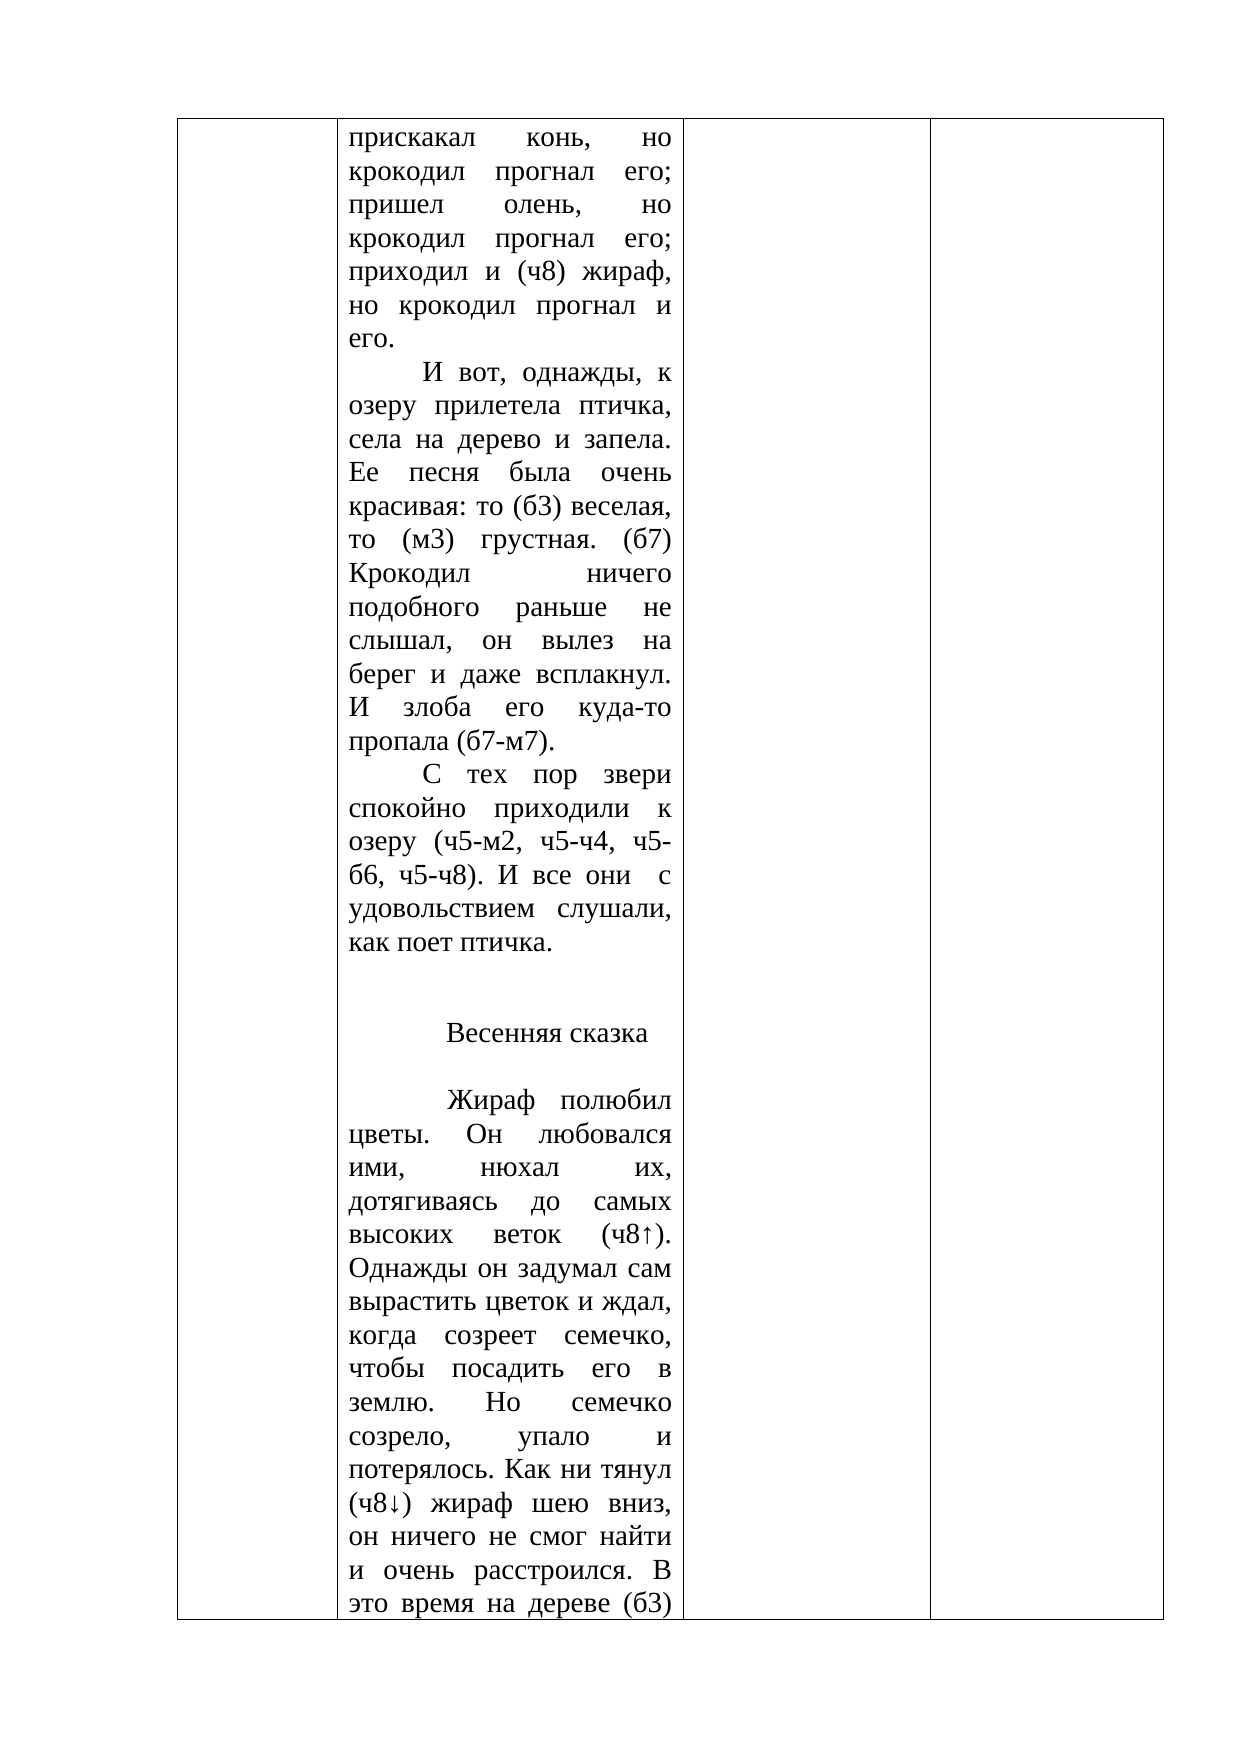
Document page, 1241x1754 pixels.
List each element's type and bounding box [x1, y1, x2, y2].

table_cell [931, 119, 1163, 1619]
table_cell [338, 119, 683, 1619]
table_cell [684, 119, 930, 1619]
table_cell [178, 119, 337, 1619]
